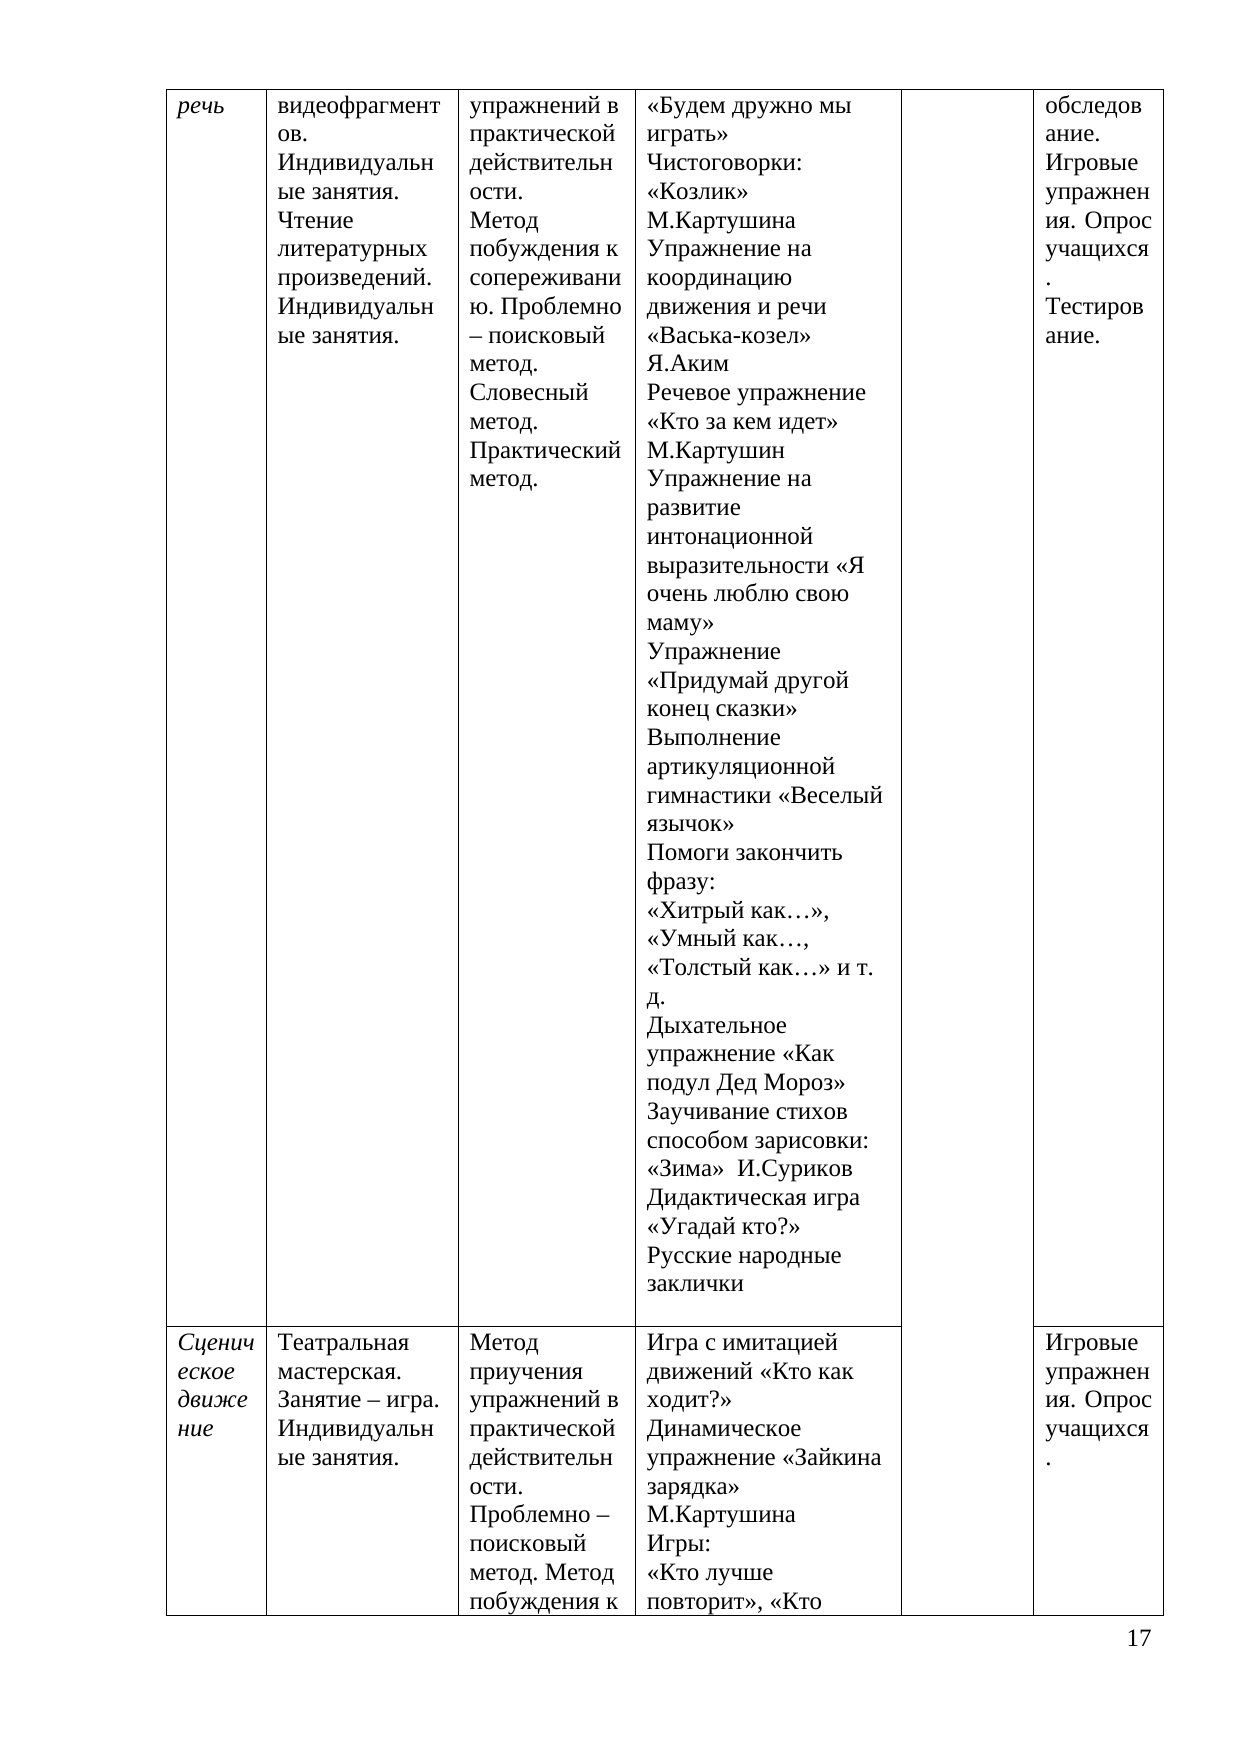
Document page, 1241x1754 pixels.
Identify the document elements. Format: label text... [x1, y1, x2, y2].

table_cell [636, 90, 901, 1326]
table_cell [267, 1327, 458, 1614]
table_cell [459, 90, 635, 1326]
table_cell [267, 90, 458, 1326]
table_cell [1034, 1327, 1163, 1614]
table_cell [1034, 90, 1163, 1326]
table_cell Сценическая речь [167, 90, 266, 1326]
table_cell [636, 1327, 901, 1614]
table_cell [167, 1327, 266, 1614]
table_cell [459, 1327, 635, 1614]
